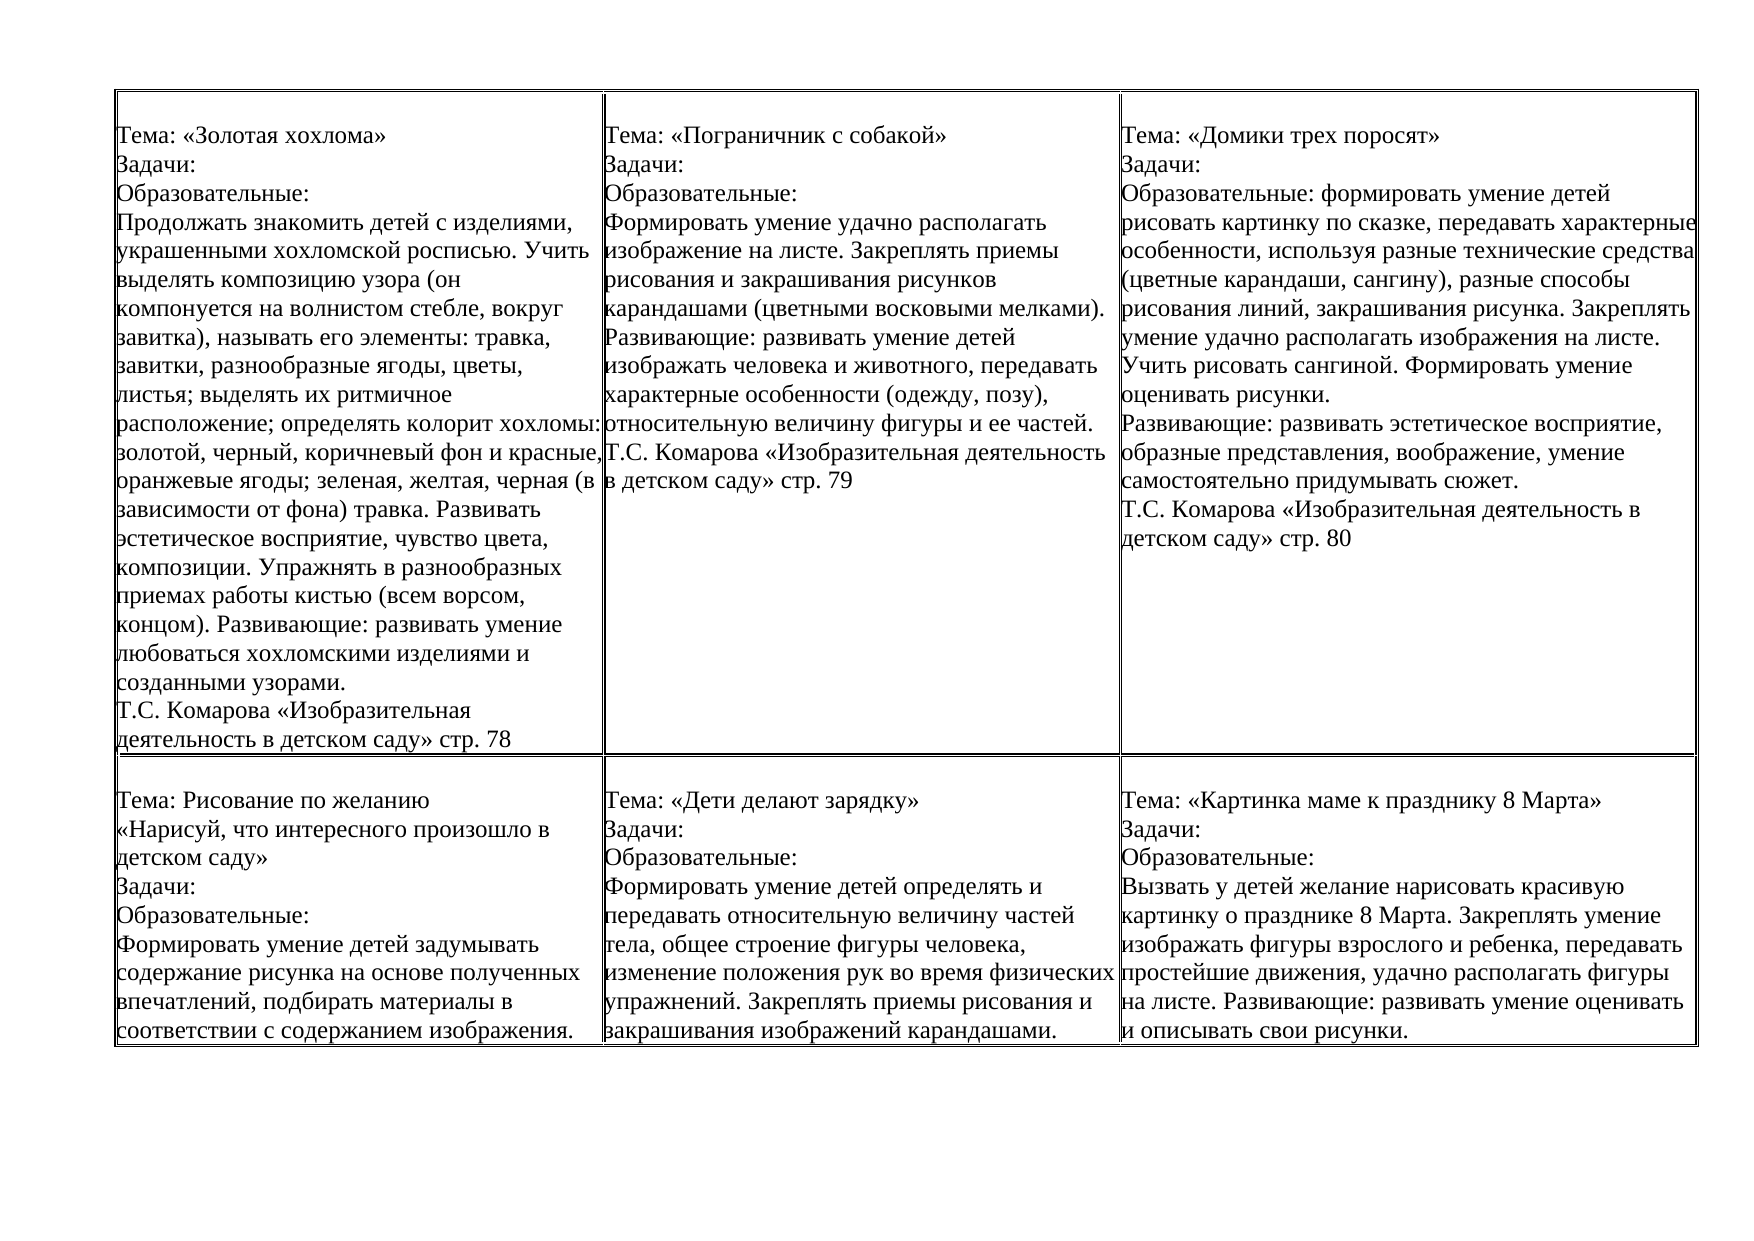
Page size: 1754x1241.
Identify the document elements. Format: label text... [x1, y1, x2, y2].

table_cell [1121, 753, 1696, 1044]
table_cell Тема: «Домики трех поросят» Задачи: Образовательные: формировать умение детей рисовать картинку по сказке, передавать характерные особенности, используя разные технические средства (цветные карандаши, сангину), разные способы рисования линий, закрашивания рисунка. Закреплять умение удачно располагать изображения на листе. Учить рисовать сангиной. Формировать умение оценивать рисунки. Развивающие: развивать эстетическое восприятие, образные представления, воображение, умение самостоятельно придумывать сюжет. Т.С. Комарова «Изобразительная деятельность в детском саду» стр. 80 [1121, 92, 1695, 753]
table_cell Тема: «Пограничник с собакой» Задачи: Образовательные: Формировать умение удачно располагать изображение на листе. Закреплять приемы рисования и закрашивания рисунков карандашами (цветными восковыми мелками). Развивающие: развивать умение детей изображать человека и животного, передавать характерные особенности (одежду, позу), относительную величину фигуры и ее частей. Т.С. Комарова «Изобразительная деятельность в детском саду» стр. 79 [604, 92, 1121, 753]
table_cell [604, 757, 1121, 1044]
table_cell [118, 753, 604, 1044]
table_cell Тема: «Золотая хохлома» Задачи: Образовательные: Продолжать знакомить детей с изделиями, украшенными хохломской росписью. Учить выделять композицию узора (он компонуется на волнистом стебле, вокруг завитка), называть его элементы: травка, завитки, разнообразные ягоды, цветы, листья; выделять их ритмичное расположение; определять колорит хохломы: золотой, черный, коричневый фон и красные, оранжевые ягоды; зеленая, желтая, черная (в зависимости от фона) травка. Развивать эстетическое восприятие, чувство цвета, композиции. Упражнять в разнообразных приемах работы кистью (всем ворсом, концом). Развивающие: развивать умение любоваться хохломскими изделиями и созданными узорами. Т.С. Комарова «Изобразительная деятельность в детском саду» стр. 78 [118, 90, 604, 753]
